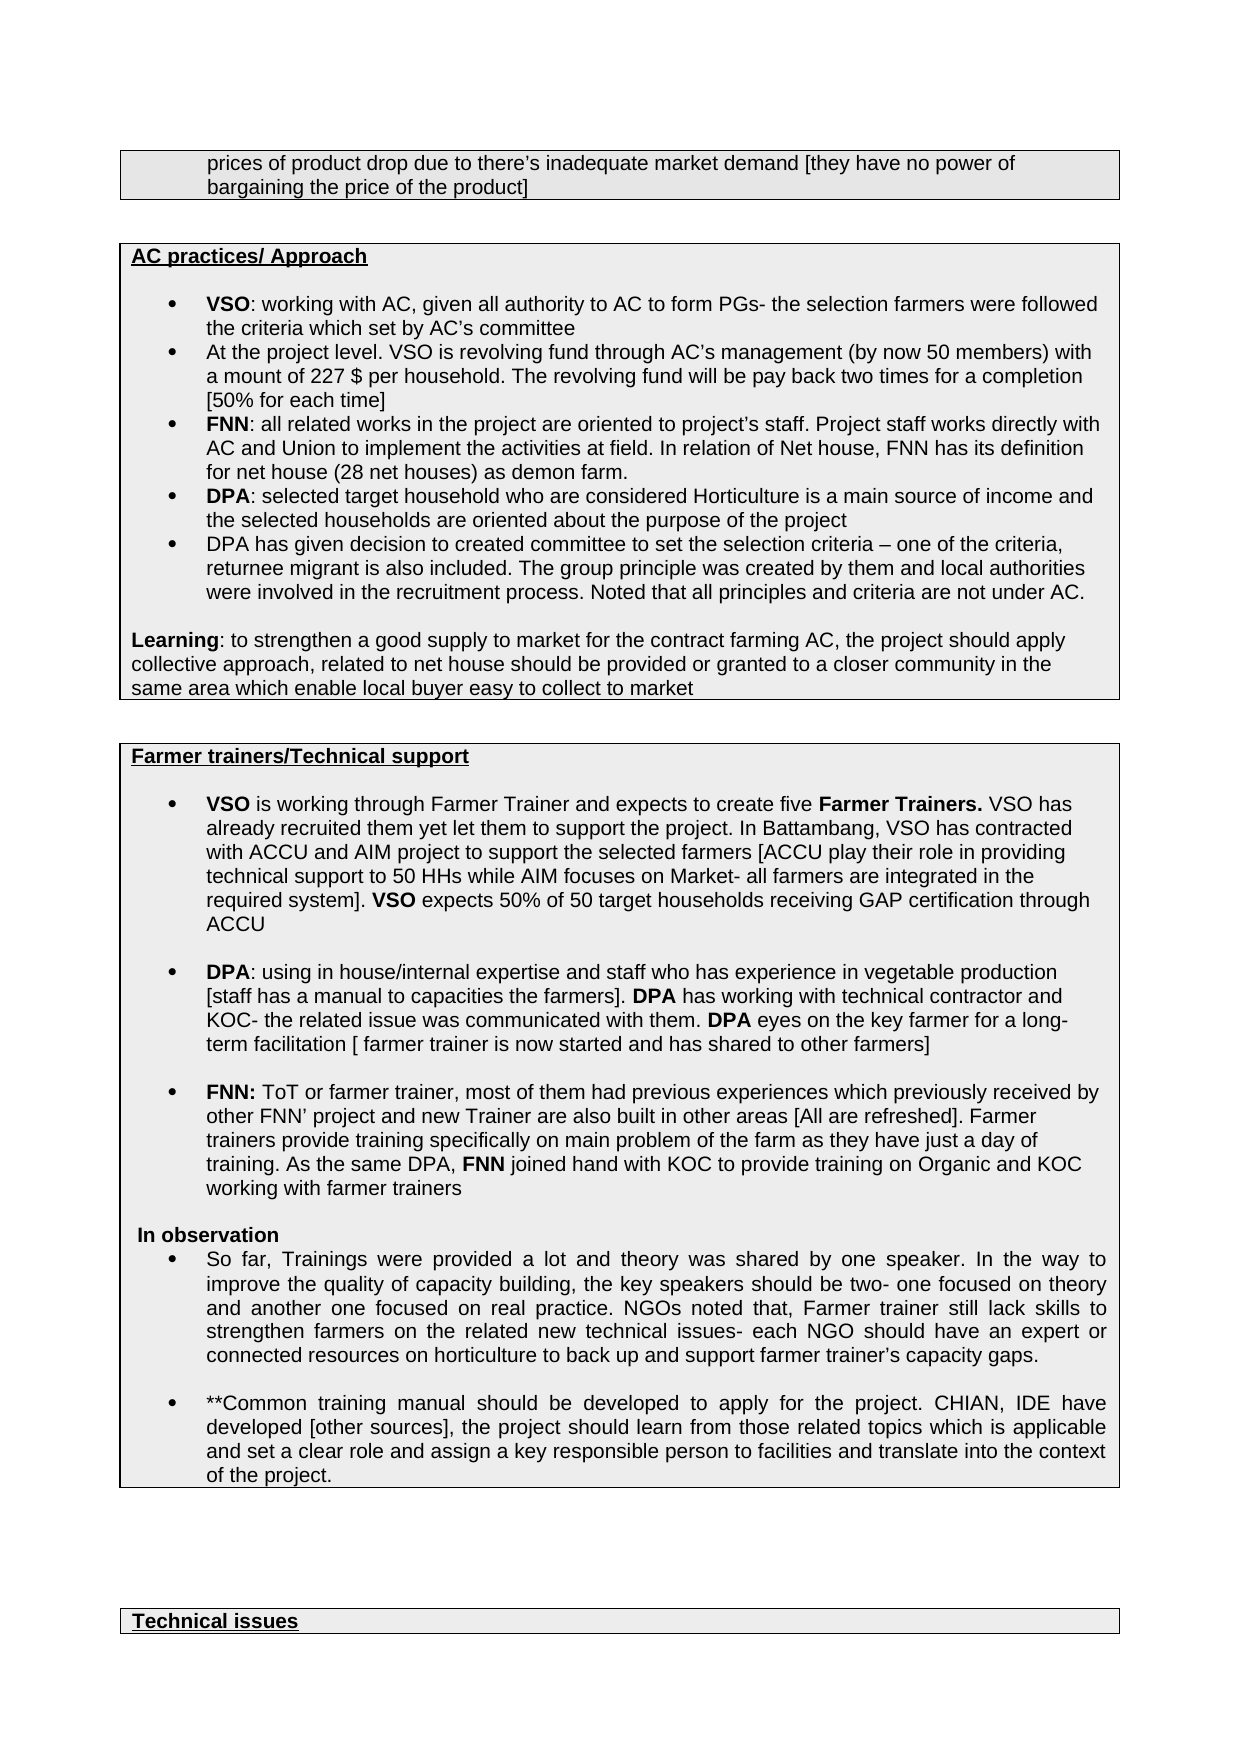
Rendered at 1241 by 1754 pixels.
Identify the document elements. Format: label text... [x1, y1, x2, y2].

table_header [121, 151, 1119, 199]
table_header AC practices/ Approach VSO: working with AC, given all authority to AC to form PGs- the selection farmers were followed the criteria which set by AC’s committee At the project level. VSO is revolving fund through AC’s management (by now 50 members) with a mount of 227 $ per household. The revolving fund will be pay back two times for a completion [50% for each time] FNN: all related works in the project are oriented to project’s staff. Project staff works directly with AC and Union to implement the activities at field. In relation of Net house, FNN has its definition for net house (28 net houses) as demon farm. DPA: selected target household who are considered Horticulture is a main source of income and the selected households are oriented about the purpose of the project DPA has given decision to created committee to set the selection criteria – one of the criteria, returnee migrant is also included. The group principle was created by them and local authorities were involved in the recruitment process. Noted that all principles and criteria are not under AC. Learning: to strengthen a good supply to market for the contract farming AC, the project should apply collective approach, related to net house should be provided or granted to a closer community in the same area which enable local buyer easy to collect to market [121, 244, 1119, 699]
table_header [121, 1609, 1119, 1633]
table_header Farmer trainers/Technical support VSO is working through Farmer Trainer and expects to create five Farmer Trainers. VSO has already recruited them yet let them to support the project. In Battambang, VSO has contracted with ACCU and AIM project to support the selected farmers [ACCU play their role in providing technical support to 50 HHs while AIM focuses on Market- all farmers are integrated in the required system]. VSO expects 50% of 50 target households receiving GAP certification through ACCU DPA: using in house/internal expertise and staff who has experience in vegetable production [staff has a manual to capacities the farmers]. DPA has working with technical contractor and KOC- the related issue was communicated with them. DPA eyes on the key farmer for a long-term facilitation [ farmer trainer is now started and has shared to other farmers] FNN: ToT or farmer trainer, most of them had previous experiences which previously received by other FNN’ project and new Trainer are also built in other areas [All are refreshed]. Farmer trainers provide training specifically on main problem of the farm as they have just a day of training. As the same DPA, FNN joined hand with KOC to provide training on Organic and KOC working with farmer trainers In observation So far, Trainings were provided a lot and theory was shared by one speaker. In the way to improve the quality of capacity building, the key speakers should be two- one focused on theory and another one focused on real practice. NGOs noted that, Farmer trainer still lack skills to strengthen farmers on the related new technical issues- each NGO should have an expert or connected resources on horticulture to back up and support farmer trainer’s capacity gaps. **Common training manual should be developed to apply for the project. CHIAN, IDE have developed [other sources], the project should learn from those related topics which is applicable and set a clear role and assign a key responsible person to facilities and translate into the context of the project. [121, 744, 1119, 1487]
